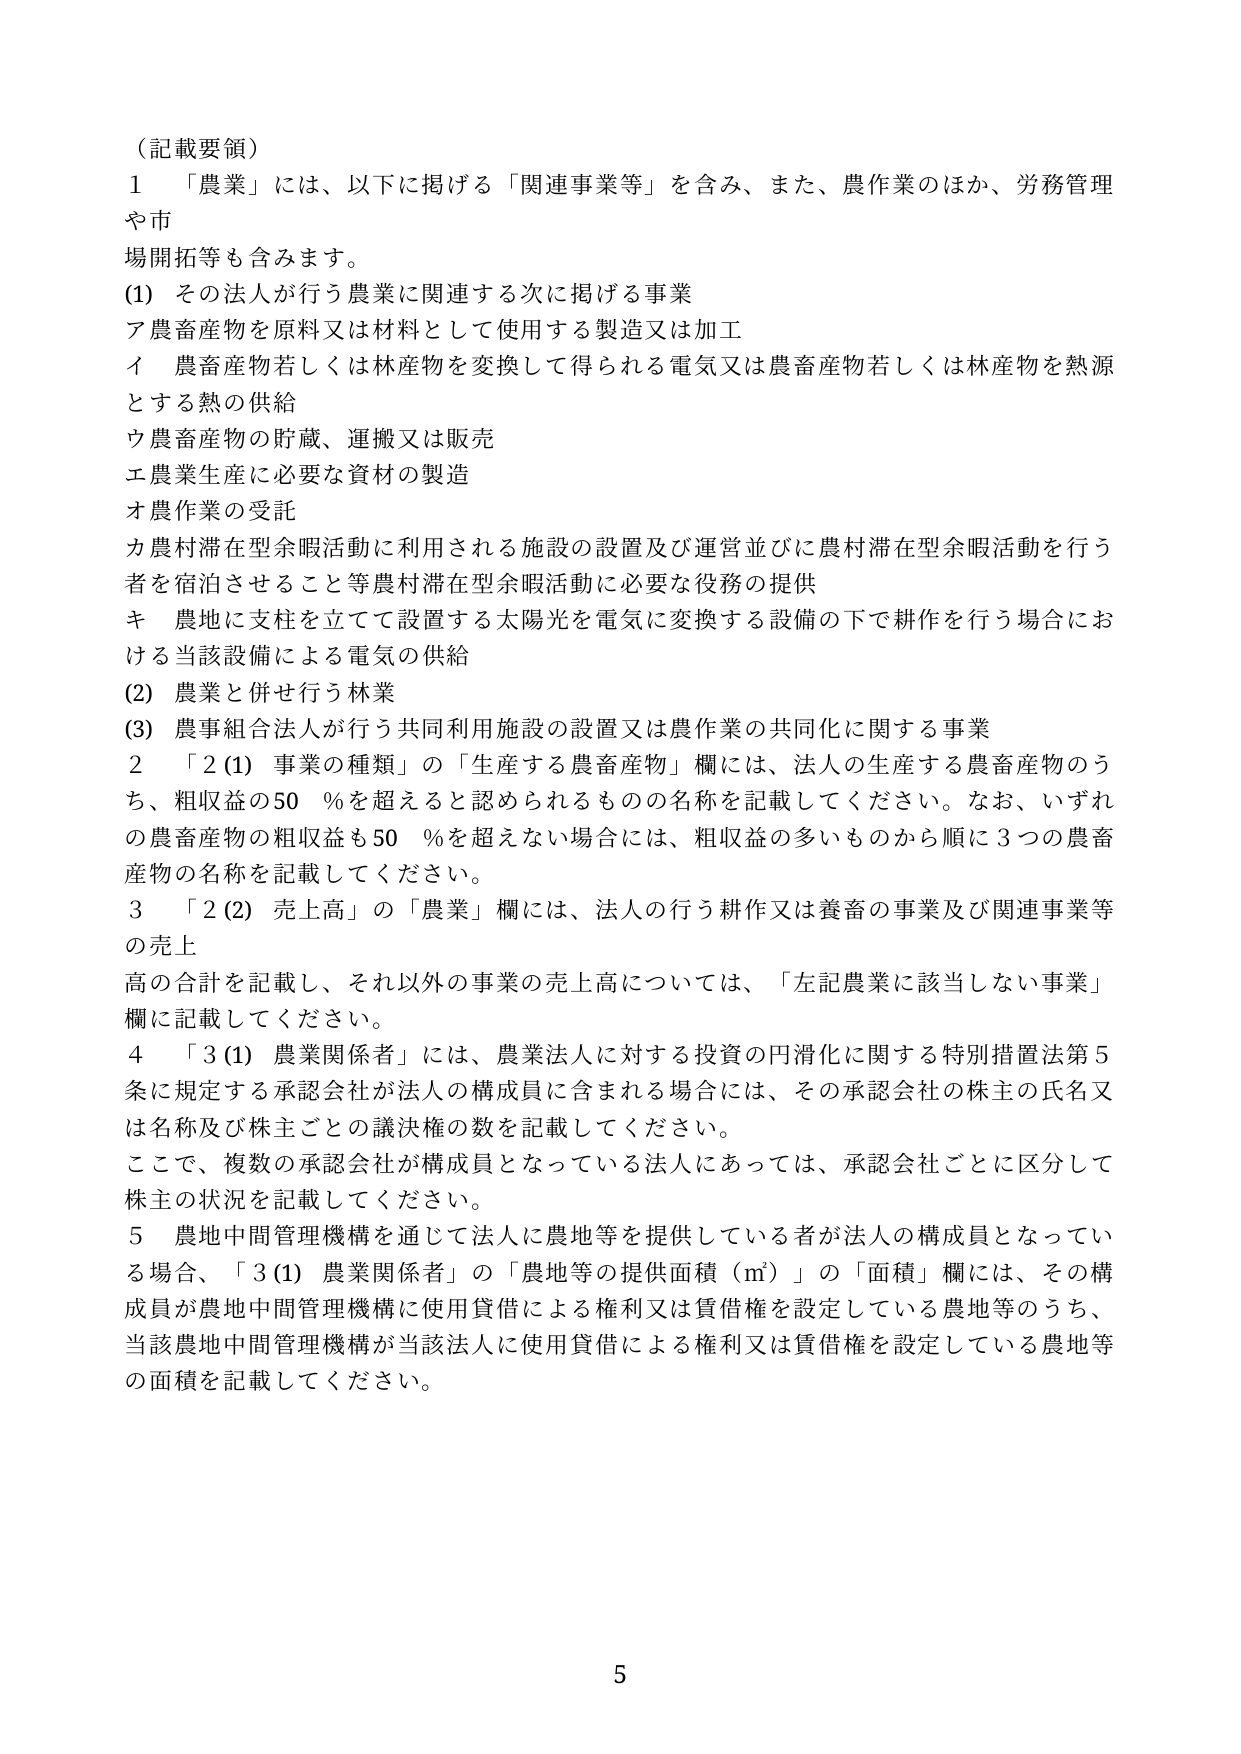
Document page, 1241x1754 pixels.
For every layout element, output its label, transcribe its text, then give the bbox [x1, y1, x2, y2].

text ５ 農地中間管理機構を通じて法人に農地等を提供している者が法人の構成員となっている場合、「３(1)農業関係者」の「農地等の提供面積（㎡）」の「面積」欄には、その構成員が農地中間管理機構に使用貸借による権利又は賃借権を設定している農地等のうち、当該農地中間管理機構が当該法人に使用貸借による権利又は賃借権を設定している農地等の面積を記載してください。 [124, 1217, 1116, 1398]
text （記載要領） [124, 129, 1116, 166]
text (3) 農事組合法人が行う共同利用施設の設置又は農作業の共同化に関する事業 [124, 709, 1116, 746]
text イ 農畜産物若しくは林産物を変換して得られる電気又は農畜産物若しくは林産物を熱源とする熱の供給 [124, 347, 1116, 419]
text ２ 「２(1)事業の種類」の「生産する農畜産物」欄には、法人の生産する農畜産物のうち、粗収益の50％を超えると認められるものの名称を記載してください。なお、いずれの農畜産物の粗収益も50％を超えない場合には、粗収益の多いものから順に３つの農畜産物の名称を記載してください。 [124, 746, 1116, 891]
text カ農村滞在型余暇活動に利用される施設の設置及び運営並びに農村滞在型余暇活動を行う者を宿泊させること等農村滞在型余暇活動に必要な役務の提供 [124, 528, 1116, 601]
text 高の合計を記載し、それ以外の事業の売上高については、「左記農業に該当しない事業」欄に記載してください。 [124, 963, 1116, 1036]
text 場開拓等も含みます。 [124, 238, 1116, 274]
text ３ 「２(2)売上高」の「農業」欄には、法人の行う耕作又は養畜の事業及び関連事業等の売上 [124, 891, 1116, 963]
text ここで、複数の承認会社が構成員となっている法人にあっては、承認会社ごとに区分して株主の状況を記載してください。 [124, 1144, 1116, 1217]
text ４ 「３(1)農業関係者」には、農業法人に対する投資の円滑化に関する特別措置法第５条に規定する承認会社が法人の構成員に含まれる場合には、その承認会社の株主の氏名又は名称及び株主ごとの議決権の数を記載してください。 [124, 1036, 1116, 1144]
text キ 農地に支柱を立てて設置する太陽光を電気に変換する設備の下で耕作を行う場合における当該設備による電気の供給 [124, 601, 1116, 673]
text ア農畜産物を原料又は材料として使用する製造又は加工 [124, 311, 1116, 347]
text ウ農畜産物の貯蔵、運搬又は販売 [124, 419, 1116, 456]
text (1) その法人が行う農業に関連する次に掲げる事業 [124, 274, 1116, 311]
text (2) 農業と併せ行う林業 [124, 673, 1116, 709]
text オ農作業の受託 [124, 492, 1116, 528]
text １ 「農業」には、以下に掲げる「関連事業等」を含み、また、農作業のほか、労務管理や市 [124, 166, 1116, 238]
text エ農業生産に必要な資材の製造 [124, 456, 1116, 492]
